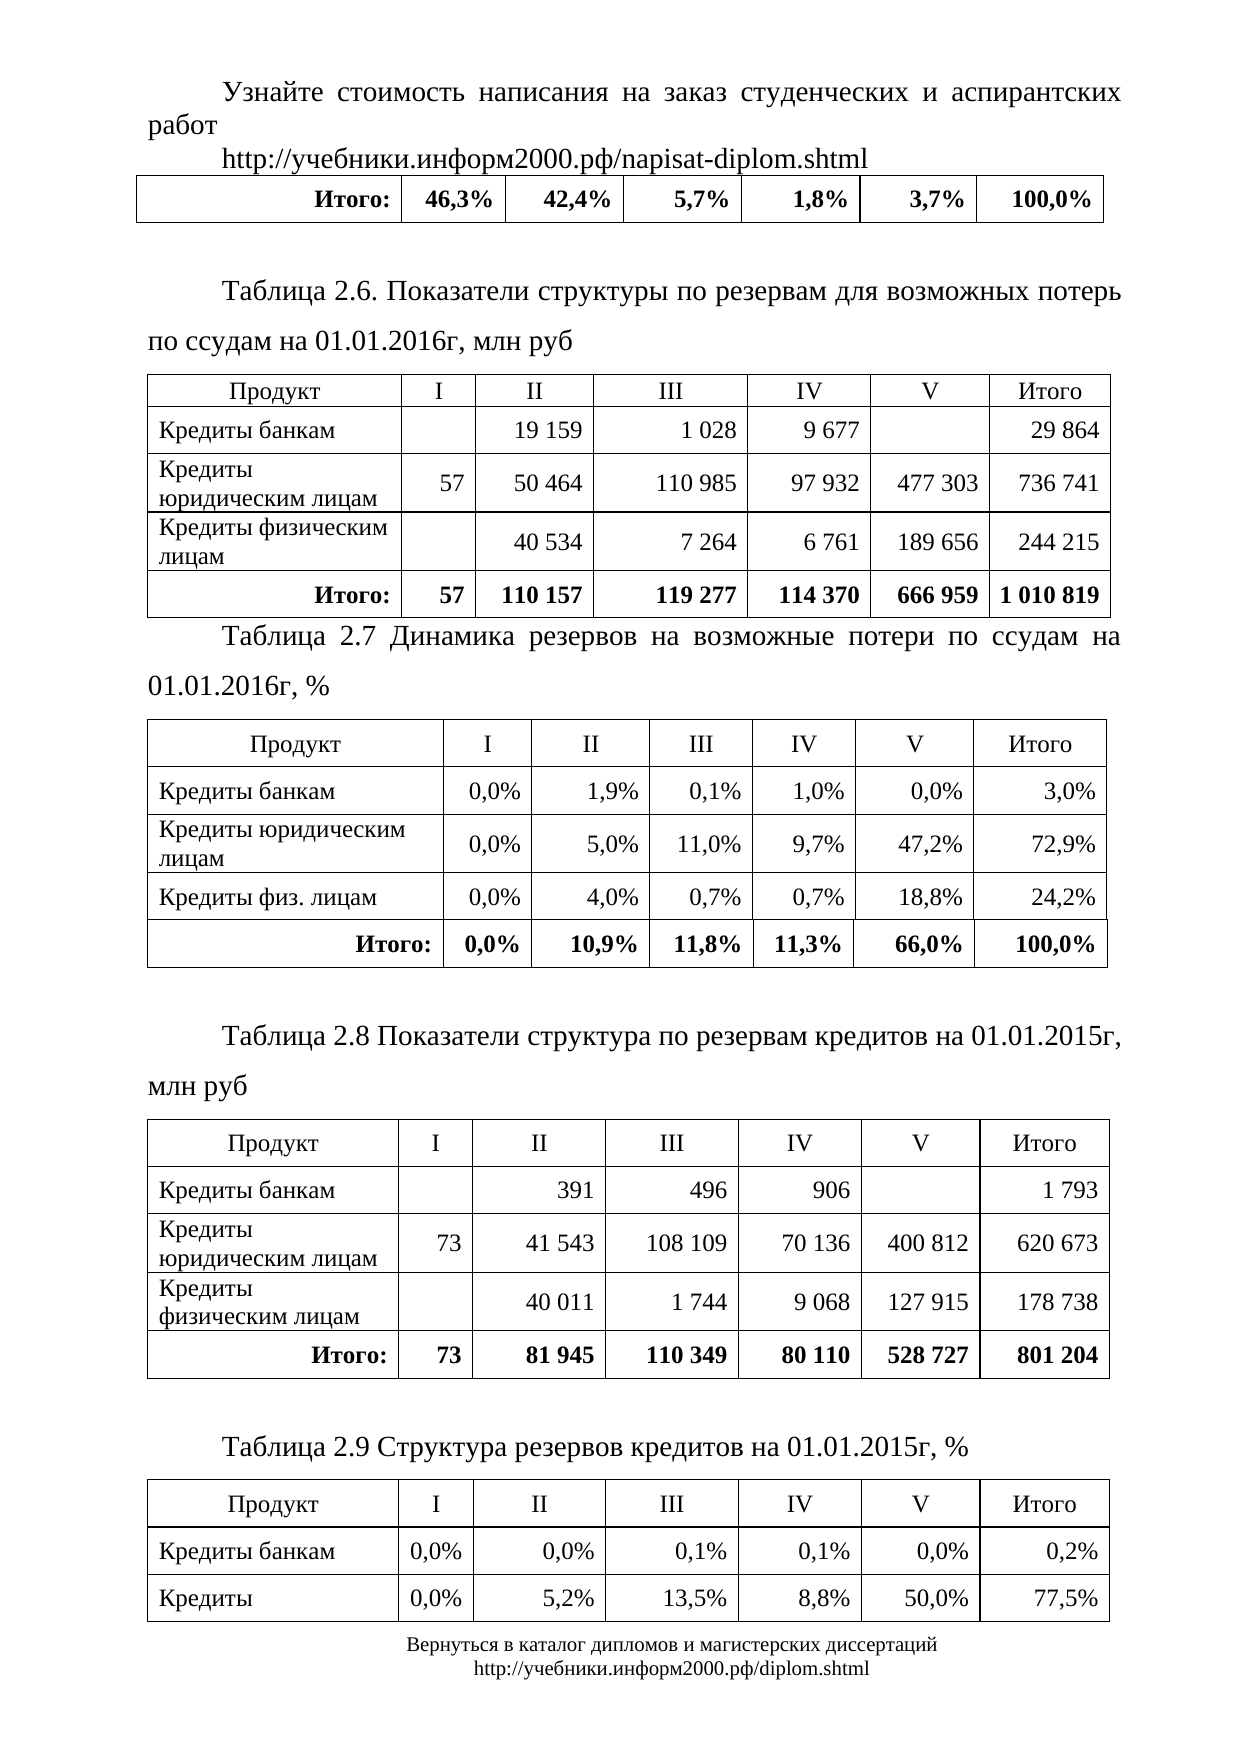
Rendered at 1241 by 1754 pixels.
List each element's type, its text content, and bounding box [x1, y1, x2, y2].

table_header IV [739, 1480, 861, 1526]
table_cell 9,7% [753, 815, 855, 872]
table_cell Кредиты банкам [148, 1167, 398, 1213]
table_cell 1 010 819 [990, 571, 1110, 617]
table_cell Кредиты банкам [148, 1528, 398, 1574]
table_cell 244 215 [990, 513, 1110, 570]
table_cell Кредиты юридическим лицам [148, 1214, 398, 1272]
table_cell 0,1% [739, 1528, 861, 1574]
text Таблица 2.8 Показатели структура по резервам кредитов на 01.01.2015г, млн руб [148, 1018, 1122, 1102]
table_cell Итого: [148, 920, 443, 967]
table_cell 47,2% [856, 815, 973, 872]
table_cell 0,7% [753, 873, 855, 919]
table_cell 29 864 [990, 407, 1110, 453]
table_cell Кредиты физическим лицам [148, 513, 401, 570]
table_cell 1 793 [981, 1167, 1109, 1213]
table_cell 496 [606, 1167, 738, 1213]
table_cell 178 738 [981, 1273, 1109, 1330]
table_cell 11,3% [754, 920, 853, 967]
table_cell 5,7% [624, 176, 741, 222]
table_cell 0,0% [444, 873, 531, 919]
table_cell [402, 407, 475, 453]
table_cell 9 068 [739, 1273, 861, 1330]
text Таблица 2.9 Структура резервов кредитов на 01.01.2015г, % [148, 1429, 1122, 1462]
table_cell 73 [399, 1331, 472, 1377]
table_cell [402, 513, 475, 570]
table_cell 3,7% [861, 176, 976, 222]
table_cell 97 932 [748, 454, 870, 511]
table_cell 57 [402, 571, 475, 617]
table_cell 5,0% [532, 815, 649, 872]
table_cell 40 534 [476, 513, 593, 570]
table_cell 11,8% [650, 920, 753, 967]
table_cell Кредиты физ. лицам [148, 873, 443, 919]
table_cell 40 011 [473, 1273, 605, 1330]
table_header Продукт [148, 1120, 398, 1166]
table_cell 110 157 [476, 571, 593, 617]
table_header I [402, 375, 475, 406]
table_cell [148, 1575, 398, 1621]
table_cell 0,0% [862, 1528, 979, 1574]
table_cell 50,0% [862, 1575, 979, 1621]
table_header III [650, 720, 752, 766]
table_cell 528 727 [862, 1331, 979, 1377]
table_cell 46,3% [402, 176, 505, 222]
table_header II [474, 1480, 605, 1526]
table_header III [606, 1120, 738, 1166]
table_cell [399, 1273, 472, 1330]
table_cell 5,2% [474, 1575, 605, 1621]
table_header II [473, 1120, 605, 1166]
table_cell 73 [399, 1214, 472, 1272]
table_header I [399, 1120, 472, 1166]
table_cell Кредиты юридическим лицам [148, 454, 401, 511]
table_cell 81 945 [473, 1331, 605, 1377]
table_cell 0,2% [981, 1528, 1109, 1574]
table_cell [399, 1167, 472, 1213]
table_header Продукт [148, 1480, 398, 1526]
table_header Итого [974, 720, 1106, 766]
table_cell 19 159 [476, 407, 593, 453]
table_cell 391 [473, 1167, 605, 1213]
table_cell 110 985 [594, 454, 747, 511]
table_cell 100,0% [975, 920, 1107, 967]
table_cell Кредиты банкам [148, 407, 401, 453]
table_cell 41 543 [473, 1214, 605, 1272]
table_cell 1,0% [753, 767, 855, 813]
table_cell 42,4% [506, 176, 623, 222]
table_cell 119 277 [594, 571, 747, 617]
table_cell 77,5% [981, 1575, 1109, 1621]
table_cell 1 028 [594, 407, 747, 453]
table_cell 0,1% [650, 767, 752, 813]
table_header IV [748, 375, 870, 406]
table_cell 0,0% [444, 767, 531, 813]
table_cell 110 349 [606, 1331, 738, 1377]
table_header II [476, 375, 593, 406]
table_cell 801 204 [981, 1331, 1109, 1377]
table_cell 0,0% [399, 1528, 473, 1574]
table_cell 7 264 [594, 513, 747, 570]
table_cell 70 136 [739, 1214, 861, 1272]
table_cell [871, 407, 989, 453]
table_cell 18,8% [856, 873, 973, 919]
table_header III [606, 1480, 738, 1526]
table_cell 477 303 [871, 454, 989, 511]
table_cell [862, 1167, 979, 1213]
table_cell 100,0% [977, 176, 1103, 222]
text Таблица 2.7 Динамика резервов на возможные потери по ссудам на 01.01.2016г, % [148, 618, 1122, 702]
table_header IV [753, 720, 855, 766]
table_cell Итого: [148, 1331, 398, 1377]
table_header V [862, 1480, 979, 1526]
table_cell 666 959 [871, 571, 989, 617]
table_cell 1,8% [742, 176, 859, 222]
table_header Итого [981, 1480, 1109, 1526]
table_cell 66,0% [854, 920, 974, 967]
table_cell 24,2% [974, 873, 1106, 919]
table_cell 11,0% [650, 815, 752, 872]
table_cell 0,0% [856, 767, 973, 813]
table_cell 108 109 [606, 1214, 738, 1272]
table_header Итого [990, 375, 1110, 406]
table_cell 4,0% [532, 873, 649, 919]
table_header Итого [981, 1120, 1109, 1166]
table_cell 80 110 [739, 1331, 861, 1377]
table_cell 0,0% [399, 1575, 473, 1621]
table_header I [444, 720, 531, 766]
table_cell 3,0% [974, 767, 1106, 813]
table_cell 0,0% [474, 1528, 605, 1574]
table_cell 50 464 [476, 454, 593, 511]
table_cell 1 744 [606, 1273, 738, 1330]
table_header II [532, 720, 649, 766]
table_cell 6 761 [748, 513, 870, 570]
table_cell 906 [739, 1167, 861, 1213]
table_header I [399, 1480, 473, 1526]
table_cell Кредиты физическим лицам [148, 1273, 398, 1330]
table_cell 9 677 [748, 407, 870, 453]
table_cell 127 915 [862, 1273, 979, 1330]
table_cell 0,7% [650, 873, 752, 919]
table_cell 13,5% [606, 1575, 738, 1621]
table_header Продукт [148, 375, 401, 406]
table_cell 736 741 [990, 454, 1110, 511]
table_header III [594, 375, 747, 406]
table_cell 1,9% [532, 767, 649, 813]
table_cell 0,0% [444, 920, 531, 967]
table_cell Кредиты банкам [148, 767, 443, 813]
table_cell 8,8% [739, 1575, 861, 1621]
table_cell 0,0% [444, 815, 531, 872]
table_cell 57 [402, 454, 475, 511]
table_cell 620 673 [981, 1214, 1109, 1272]
table_cell Итого: [137, 176, 401, 222]
text Таблица 2.6. Показатели структуры по резервам для возможных потерь по ссудам на 01.01.2016г, млн руб [148, 273, 1122, 357]
table_cell 10,9% [532, 920, 649, 967]
table_cell 189 656 [871, 513, 989, 570]
table_header V [871, 375, 989, 406]
table_cell 0,1% [606, 1528, 738, 1574]
table_header V [862, 1120, 979, 1166]
table_cell Итого: [148, 571, 401, 617]
table_cell Кредиты юридическим лицам [148, 815, 443, 872]
table_header IV [739, 1120, 861, 1166]
table_header V [856, 720, 973, 766]
table_cell 114 370 [748, 571, 870, 617]
table_cell 72,9% [974, 815, 1106, 872]
table_cell 400 812 [862, 1214, 979, 1272]
table_header Продукт [148, 720, 443, 766]
